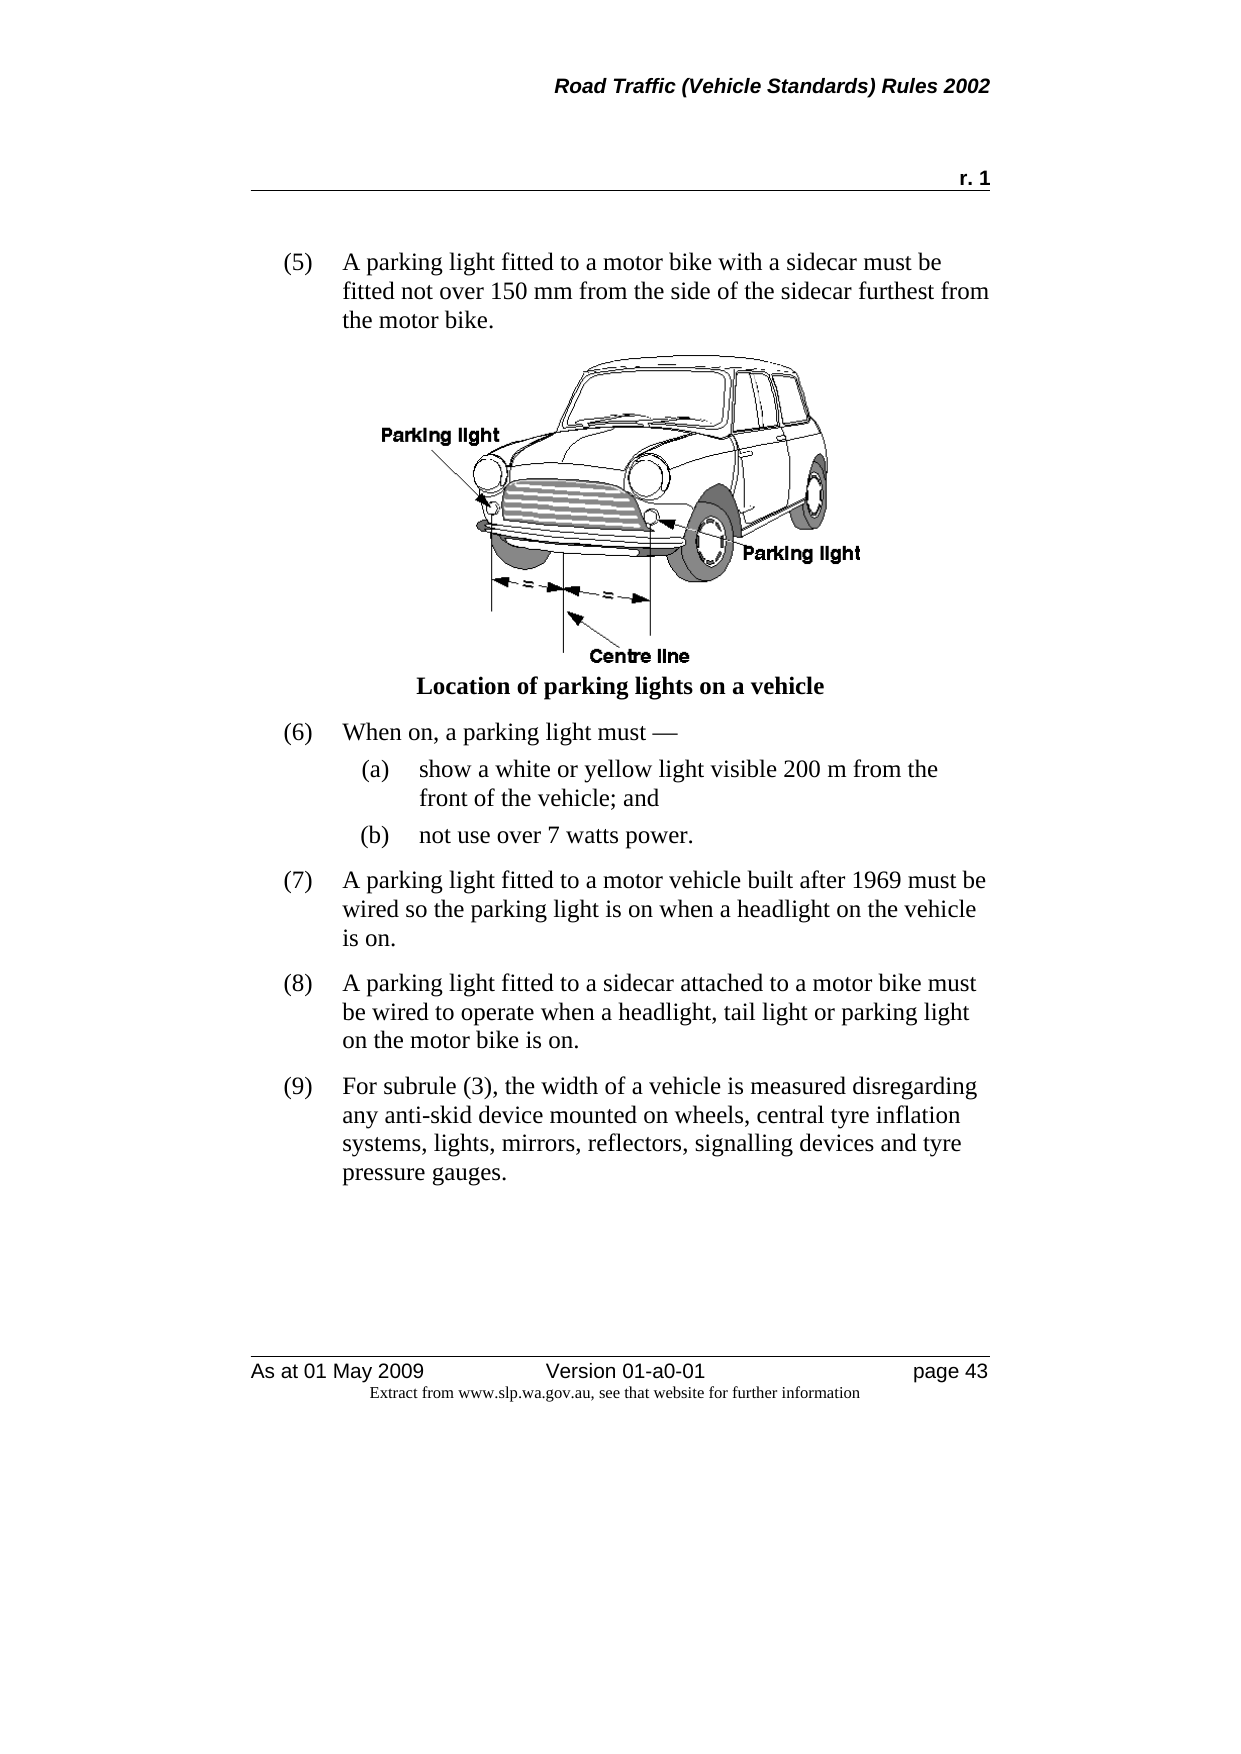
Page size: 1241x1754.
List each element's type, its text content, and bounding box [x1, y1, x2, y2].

text (8) A parking light fitted to a sidecar attached to a motor bike must be wired to operate when a headlight, tail light or parking light on the motor bike is on. [251, 968, 990, 1054]
text (7) A parking light fitted to a motor vehicle built after 1969 must be wired so the parking light is on when a headlight on the vehicle is on. [251, 865, 990, 951]
text (5) A parking light fitted to a motor bike with a sidecar must be fitted not over 150 mm from the side of the sidecar furthest from the motor bike. [251, 247, 990, 334]
text (b) not use over 7 watts power. [251, 820, 990, 848]
text (6) When on, a parking light must — [251, 717, 990, 746]
picture [380, 350, 860, 664]
subtitle Location of parking lights on a vehicle [251, 671, 990, 700]
text (a) show a white or yellow light visible 200 m from the front of the vehicle; and [251, 754, 990, 811]
text (9) For subrule (3), the width of a vehicle is measured disregarding any anti-skid device mounted on wheels, central tyre inflation systems, lights, mirrors, reflectors, signalling devices and tyre pressure gauges. [251, 1071, 990, 1186]
